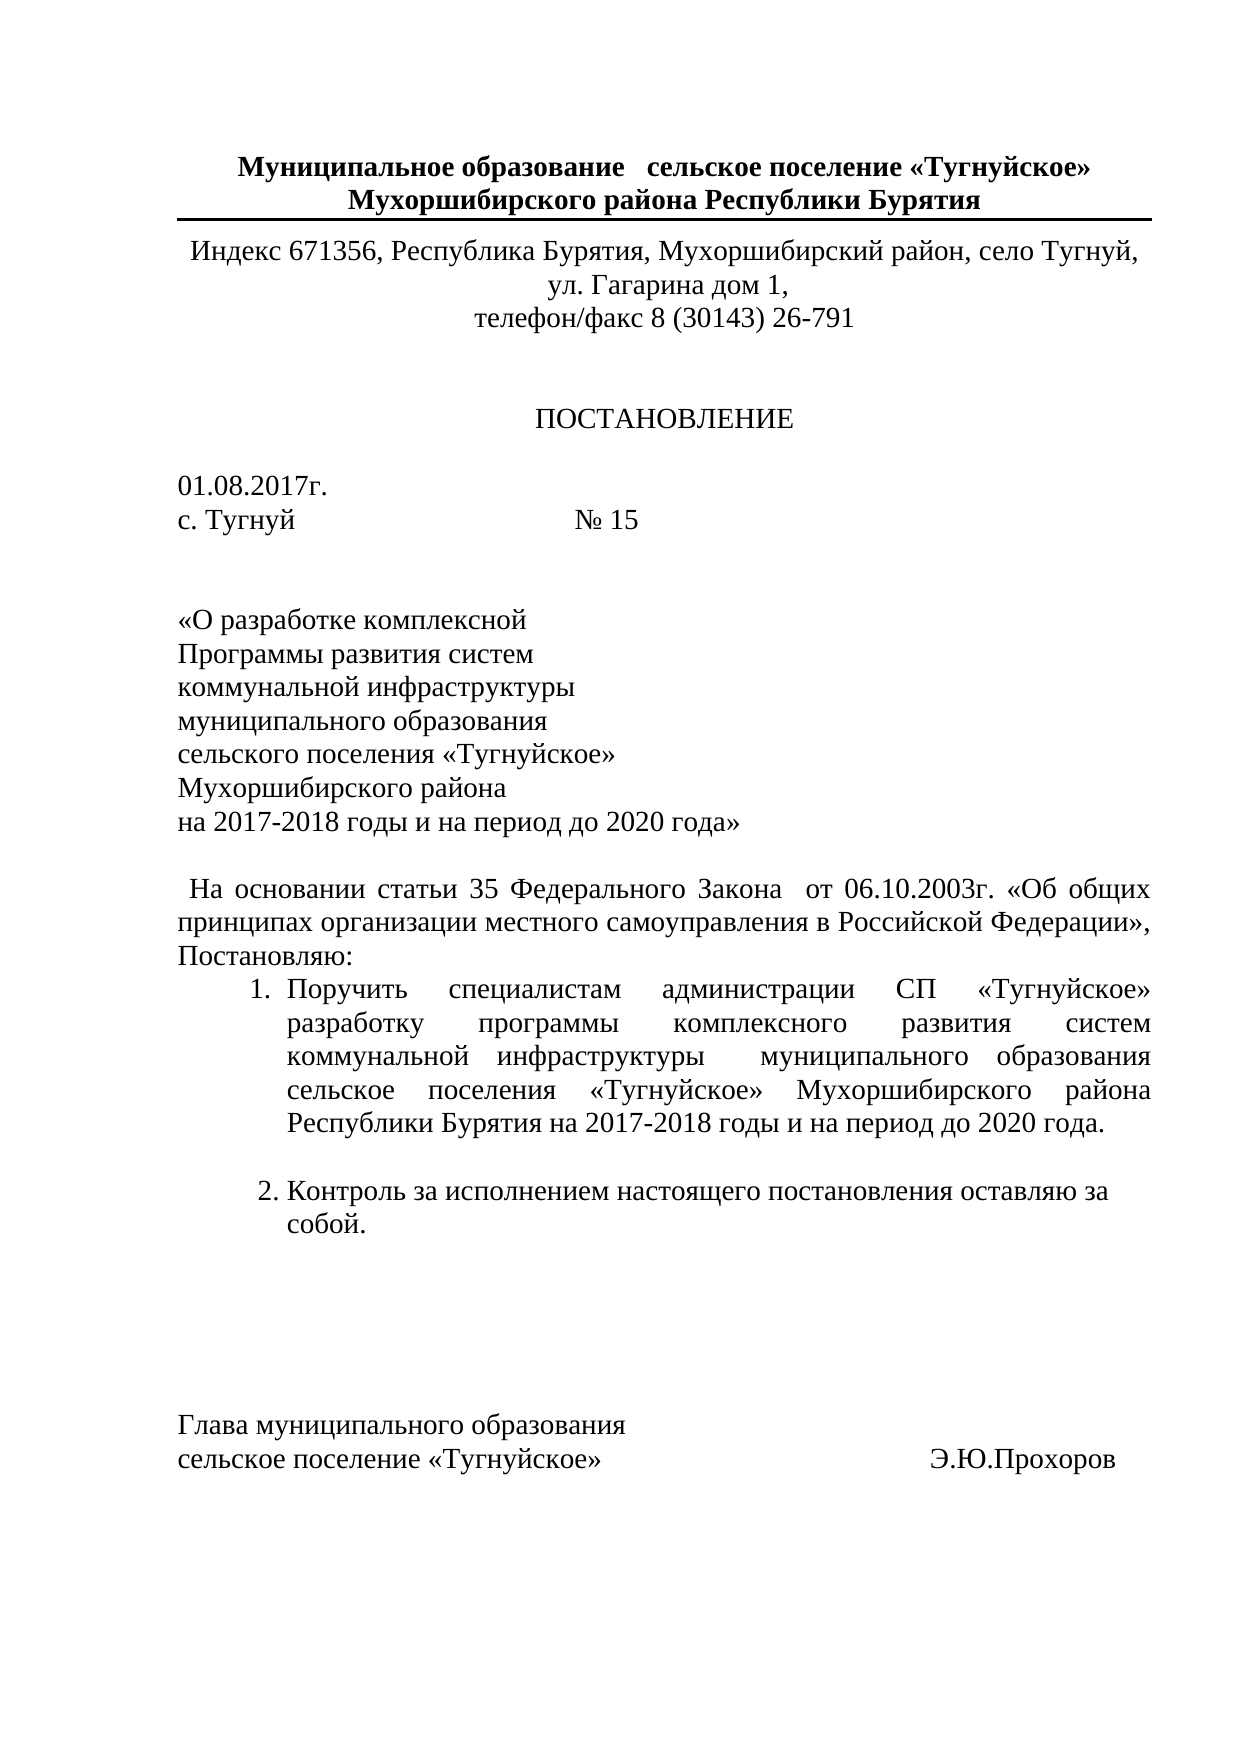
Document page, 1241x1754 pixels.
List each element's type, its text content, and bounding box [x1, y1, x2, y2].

text телефон/факс 8 (30143) 26-791 [177, 301, 1152, 334]
text Мухоршибирского района Республики Бурятия [177, 182, 1152, 218]
text ул. Гагарина дом 1, [177, 267, 1152, 301]
text 01.08.2017г. [177, 468, 1152, 502]
list Поручить специалистам администрации СП «Тугнуйское» разработку программы комплексного развития систем коммунальной инфраструктуры муниципального образования сельское поселения «Тугнуйское» Мухоршибирского района Республики Бурятия на 2017-2018 годы и на период до 2020 года. [249, 971, 1152, 1139]
text Муниципальное образование сельское поселение «Тугнуйское» [177, 149, 1152, 182]
text сельское поселение «Тугнуйское» Э.Ю.Прохоров [177, 1441, 1152, 1474]
text на 2017-2018 годы и на период до 2020 года» [177, 804, 1152, 837]
text собой. [177, 1206, 1152, 1240]
text коммунальной инфраструктуры [177, 669, 1152, 703]
text Программы развития систем [177, 636, 1152, 669]
text Глава муниципального образования [177, 1407, 1152, 1441]
text 2. Контроль за исполнением настоящего постановления оставляю за [177, 1173, 1152, 1206]
text Индекс 671356, Республика Бурятия, Мухоршибирский район, село Тугнуй, [177, 233, 1152, 267]
text муниципального образования [177, 703, 1152, 737]
text с. Тугнуй № 15 [177, 502, 1152, 535]
text «О разработке комплексной [177, 602, 1152, 636]
text Мухоршибирского района [177, 770, 1152, 804]
text ПОСТАНОВЛЕНИЕ [177, 401, 1152, 435]
text На основании статьи 35 Федерального Закона от 06.10.2003г. «Об общих принципах организации местного самоуправления в Российской Федерации», Постановляю: [177, 871, 1152, 971]
text сельского поселения «Тугнуйское» [177, 737, 1152, 770]
